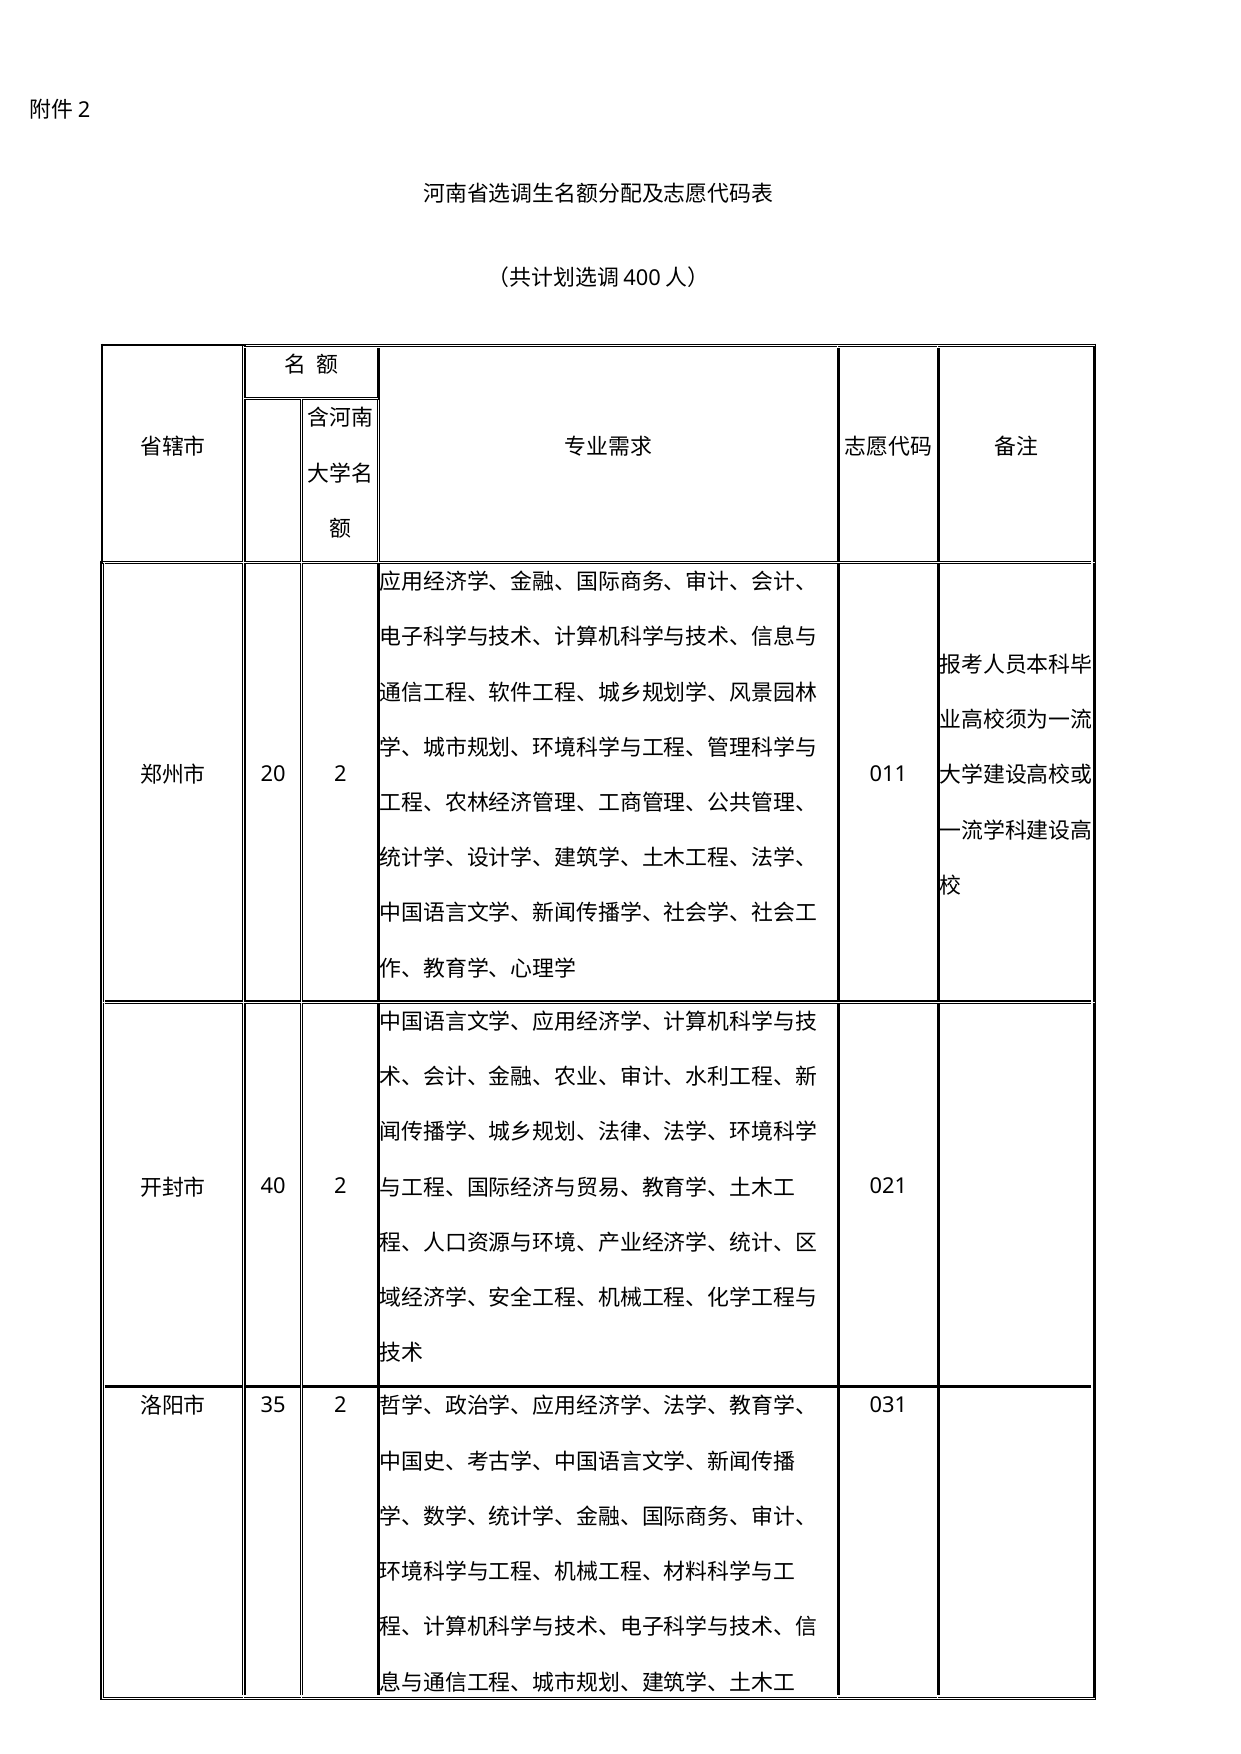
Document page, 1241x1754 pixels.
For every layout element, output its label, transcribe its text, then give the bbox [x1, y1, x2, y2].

table_cell 2 [303, 1004, 377, 1385]
table_cell 郑州市 [104, 564, 242, 1000]
text 附件2 [29, 92, 1167, 124]
table_cell 含河南大学名额 [303, 400, 377, 561]
table_cell 应用经济学、金融、国际商务、审计、会计、电子科学与技术、计算机科学与技术、信息与通信工程、软件工程、城乡规划学、风景园林学、城市规划、环境科学与工程、管理科学与工程、农林经济管理、工商管理、公共管理、统计学、设计学、建筑学、土木工程、法学、中国语言文学、新闻传播学、社会学、社会工作、教育学、心理学 [380, 564, 837, 1000]
table_cell 021 [840, 1004, 937, 1385]
table_cell 40 [246, 1004, 300, 1385]
table_cell 报考人员本科毕业高校须为一流大学建设高校或一流学科建设高校 [938, 561, 1094, 1000]
table_cell [940, 1000, 1094, 1385]
table_header 名 额 [244, 347, 378, 397]
table_cell 031 [838, 1388, 938, 1697]
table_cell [378, 1388, 838, 1697]
table_header 专业需求 [378, 345, 838, 561]
table_cell 35 [244, 1388, 302, 1697]
table_header 志愿代码 [838, 345, 938, 561]
table_cell 2 [302, 1388, 378, 1697]
table_cell 011 [840, 564, 937, 1000]
text （共计划选调400人） [29, 259, 1167, 292]
table_cell 洛阳市 [104, 1385, 244, 1697]
table_cell [938, 1385, 1093, 1697]
table_header 省辖市 [103, 346, 242, 561]
table_cell 20 [246, 564, 300, 1000]
text 河南省选调生名额分配及志愿代码表 [29, 176, 1167, 208]
table_cell 中国语言文学、应用经济学、计算机科学与技术、会计、金融、农业、审计、水利工程、新闻传播学、城乡规划、法律、法学、环境科学与工程、国际经济与贸易、教育学、土木工程、人口资源与环境、产业经济学、统计、区域经济学、安全工程、机械工程、化学工程与技术 [380, 1004, 837, 1385]
table_cell 开封市 [104, 1004, 242, 1385]
table_cell [246, 400, 300, 561]
table_cell 2 [303, 564, 377, 1000]
table_header 备注 [938, 347, 1093, 561]
